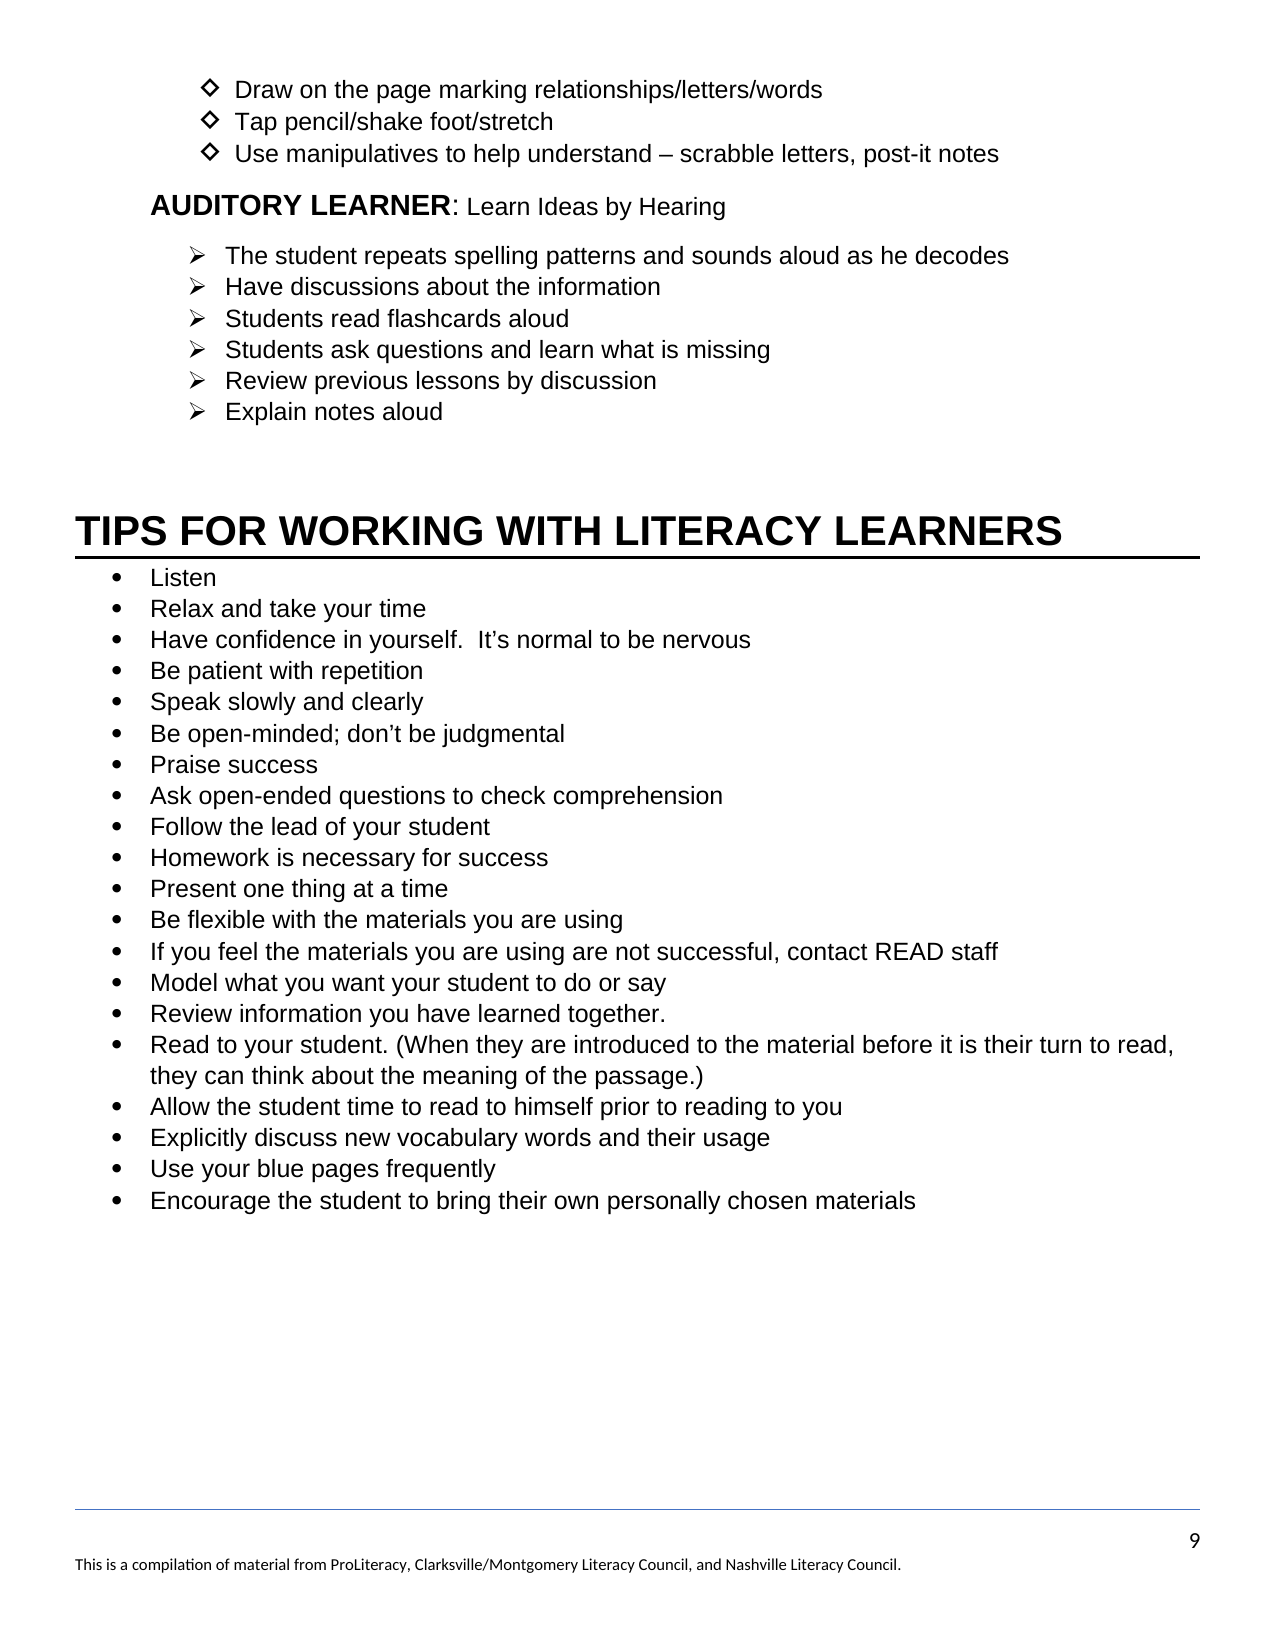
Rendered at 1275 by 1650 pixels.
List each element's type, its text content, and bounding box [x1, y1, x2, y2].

list Be patient with repetition [112, 656, 1200, 685]
list Draw on the page marking relationships/letters/words [197, 75, 1200, 105]
list Have discussions about the information [187, 272, 1200, 301]
list Review information you have learned together. [112, 999, 1200, 1028]
text AUDITORY LEARNER: Learn Ideas by Hearing [75, 188, 1200, 221]
list Tap pencil/shake foot/stretch [197, 107, 1200, 137]
list Review previous lessons by discussion [187, 366, 1200, 395]
list Speak slowly and clearly [112, 687, 1200, 716]
list Students read flashcards aloud [187, 303, 1200, 332]
list Be open-minded; don’t be judgmental [112, 718, 1200, 747]
list The student repeats spelling patterns and sounds aloud as he decodes [187, 241, 1200, 270]
list Students ask questions and learn what is missing [187, 335, 1200, 363]
list Be flexible with the materials you are using [112, 905, 1200, 934]
list Explicitly discuss new vocabulary words and their usage [112, 1123, 1200, 1152]
list If you feel the materials you are using are not successful, contact READ staff [112, 937, 1200, 965]
list Explain notes aloud [187, 397, 1200, 426]
list Ask open-ended questions to check comprehension [112, 781, 1200, 810]
list Listen [112, 563, 1200, 592]
subtitle TIPS FOR WORKING WITH LITERACY LEARNERS [75, 506, 1200, 556]
list Model what you want your student to do or say [112, 968, 1200, 997]
list Follow the lead of your student [112, 812, 1200, 841]
list Homework is necessary for success [112, 843, 1200, 872]
list Present one thing at a time [112, 874, 1200, 903]
list Relax and take your time [112, 594, 1200, 623]
list Use your blue pages frequently [112, 1154, 1200, 1183]
list Encourage the student to bring their own personally chosen materials [112, 1186, 1200, 1214]
list Read to your student. (When they are introduced to the material before it is their turn to read, they can think about the meaning of the passage.) [112, 1030, 1200, 1090]
list Have confidence in yourself. It’s normal to be nervous [112, 625, 1200, 654]
list Allow the student time to read to himself prior to reading to you [112, 1092, 1200, 1121]
list Praise success [112, 750, 1200, 778]
list Use manipulatives to help understand – scrabble letters, post-it notes [197, 139, 1200, 169]
